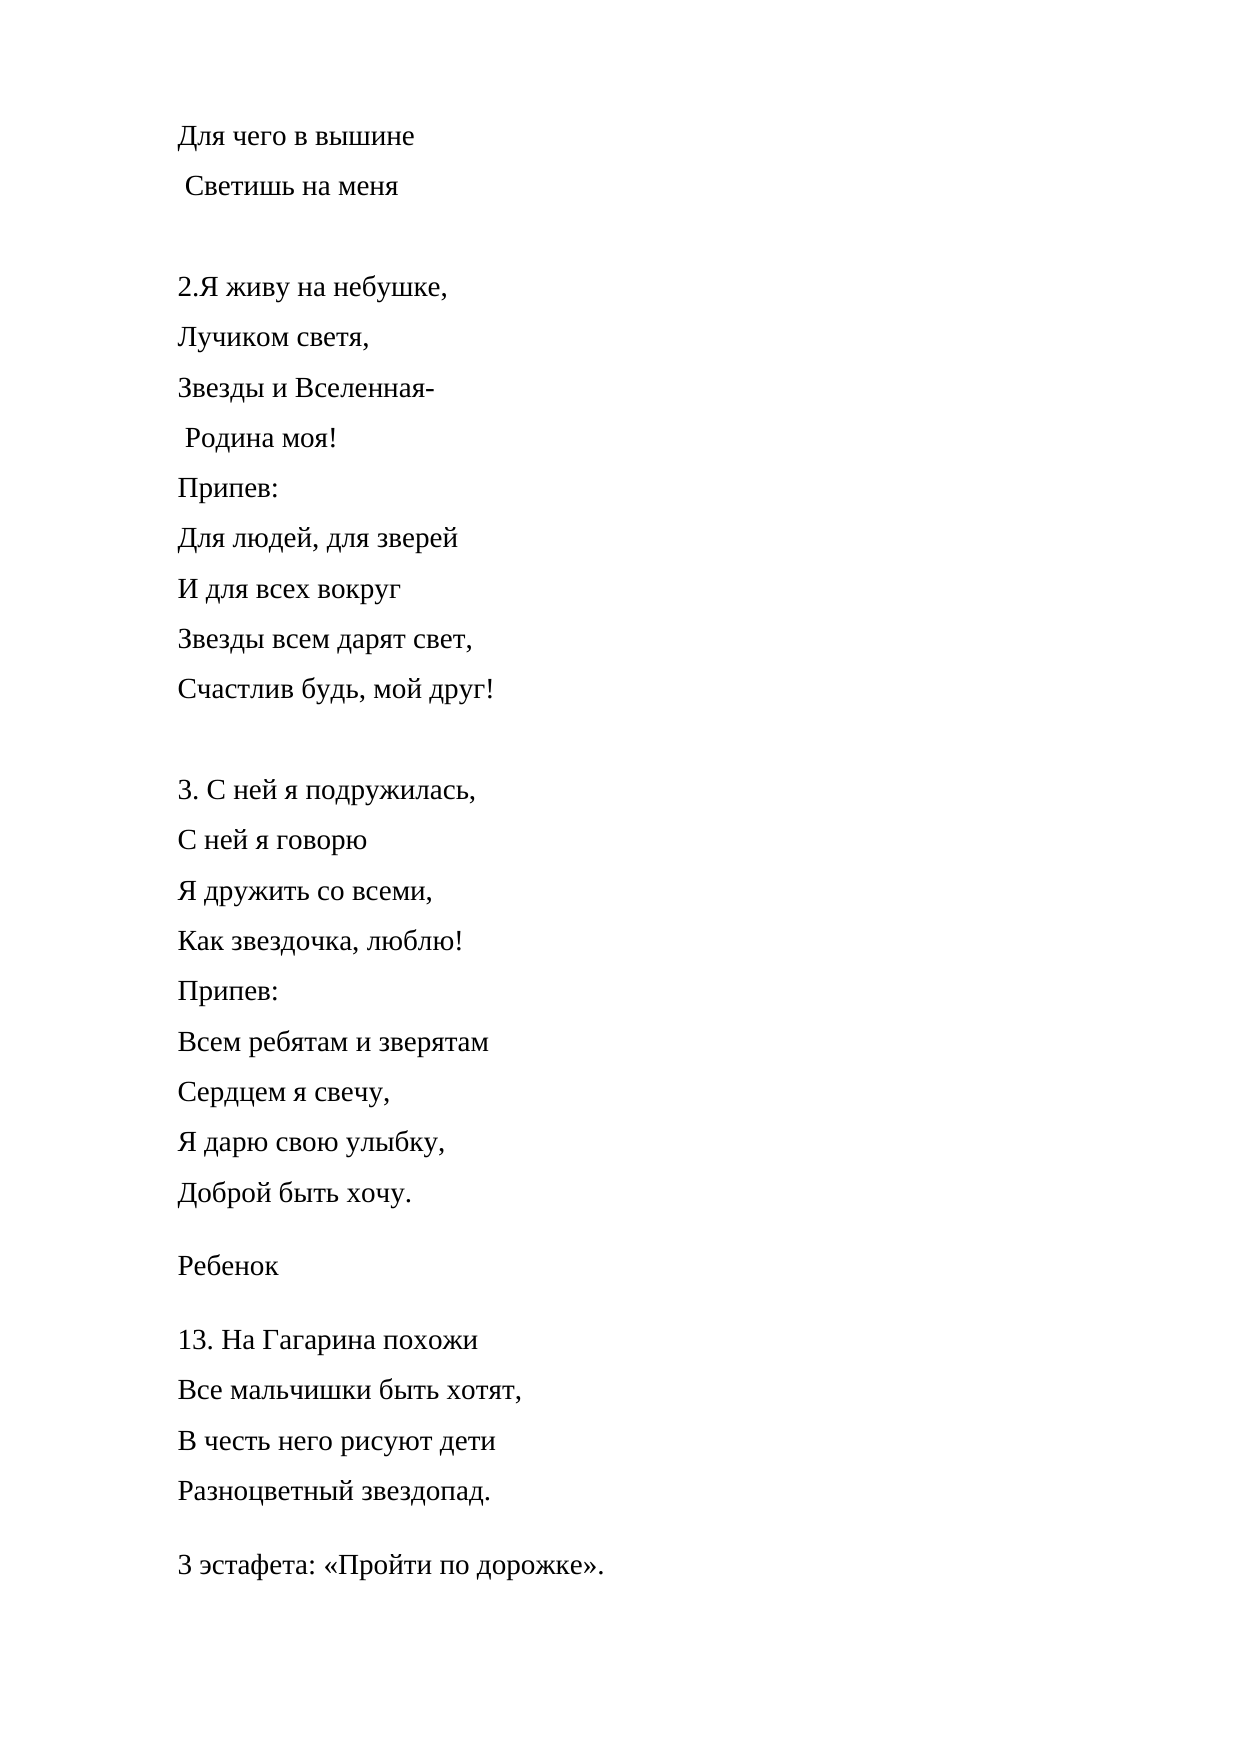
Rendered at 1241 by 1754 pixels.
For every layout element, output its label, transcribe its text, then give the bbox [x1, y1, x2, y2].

text Я дарю свою улыбку, [177, 1124, 1152, 1158]
text Доброй быть хочу. [177, 1175, 1152, 1208]
text Для чего в вышине [177, 118, 1152, 152]
text Для людей, для зверей [177, 521, 1152, 554]
text Как звездочка, люблю! [177, 923, 1152, 957]
text И для всех вокруг [177, 571, 1152, 604]
text Родина моя! [177, 420, 1152, 453]
text Ребенок [177, 1248, 1152, 1282]
text Сердцем я свечу, [177, 1074, 1152, 1108]
text Припев: [177, 470, 1152, 504]
text 3 эстафета: «Пройти по дорожке». [177, 1547, 1152, 1580]
text Звезды и Вселенная- [177, 370, 1152, 403]
text Припев: [177, 973, 1152, 1007]
text Я дружить со всеми, [177, 873, 1152, 906]
text Счастлив будь, мой друг! [177, 672, 1152, 705]
text 2.Я живу на небушке, [177, 269, 1152, 303]
text С ней я говорю [177, 822, 1152, 856]
text Звезды всем дарят свет, [177, 621, 1152, 655]
text 3. С ней я подружилась, [177, 772, 1152, 806]
text 13. На Гагарина похожи Все мальчишки быть хотят, В честь него рисуют дети Разноцветный звездопад. [177, 1322, 1152, 1507]
text Лучиком светя, [177, 319, 1152, 353]
text Всем ребятам и зверятам [177, 1024, 1152, 1057]
text Светишь на меня [177, 168, 1152, 202]
